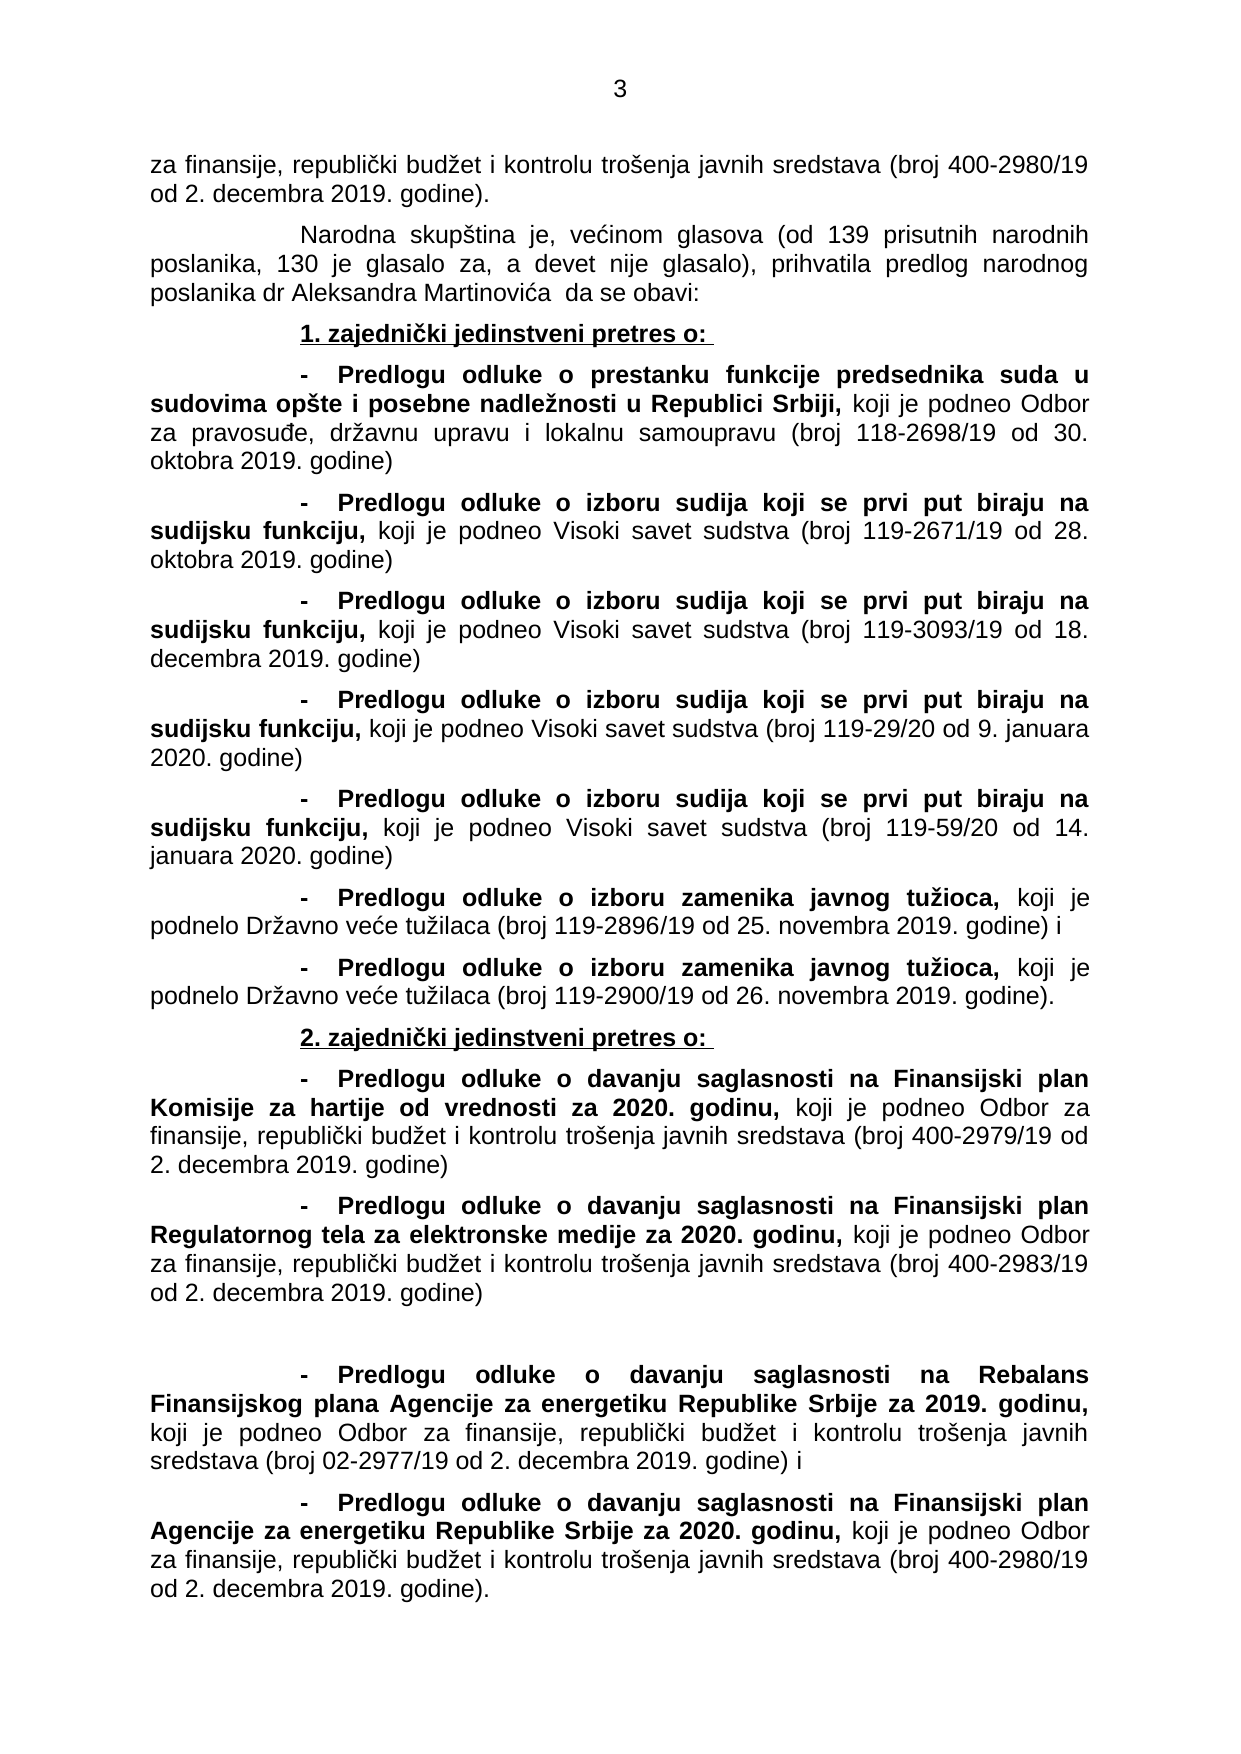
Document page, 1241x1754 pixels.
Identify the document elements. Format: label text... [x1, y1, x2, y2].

text - Predlogu odluke o izboru zamenika javnog tužioca, koji je podnelo Državno veće tužilaca (broj 119-2900/19 od 26. novembra 2019. godine). [150, 952, 1090, 1010]
text - Predlogu odluke o prestanku funkcije predsednika suda u sudovima opšte i posebne nadležnosti u Republici Srbiji, koji je podneo Odbor za pravosuđe, državnu upravu i lokalnu samoupravu (broj 118-2698/19 od 30. oktobra 2019. godine) [150, 360, 1090, 475]
text Narodna skupština je, većinom glasova (od 139 prisutnih narodnih poslanika, 130 je glasalo za, a devet nije glasalo), prihvatila predlog narodnog poslanika dr Aleksandra Martinovića da se obavi: [150, 220, 1090, 306]
text 1. zajednički jedinstveni pretres o: [150, 319, 1090, 347]
text - Predlogu odluke o izboru sudija koji se prvi put biraju na sudijsku funkciju, koji je podneo Visoki savet sudstva (broj 119-59/20 od 14. januara 2020. godine) [150, 784, 1090, 870]
text - Predlogu odluke o davanju saglasnosti na Rebalans Finansijskog plana Agencije za energetiku Republike Srbije za 2019. godinu, koji je podneo Odbor za finansije, republički budžet i kontrolu trošenja javnih sredstava (broj 02-2977/19 od 2. decembra 2019. godine) i [150, 1360, 1090, 1475]
text - Predlogu odluke o davanju saglasnosti na Finansijski plan Agencije za energetiku Republike Srbije za 2020. godinu, koji je podneo Odbor za finansije, republički budžet i kontrolu trošenja javnih sredstava (broj 400-2980/19 od 2. decembra 2019. godine). [150, 1487, 1090, 1602]
text 2. zajednički jedinstveni pretres o: [150, 1022, 1090, 1051]
text - Predlogu odluke o izboru sudija koji se prvi put biraju na sudijsku funkciju, koji je podneo Visoki savet sudstva (broj 119-3093/19 od 18. decembra 2019. godine) [150, 586, 1090, 672]
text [150, 150, 1090, 207]
text - Predlogu odluke o davanju saglasnosti na Finansijski plan Regulatornog tela za elektronske medije za 2020. godinu, koji je podneo Odbor za finansije, republički budžet i kontrolu trošenja javnih sredstava (broj 400-2983/19 od 2. decembra 2019. godine) [150, 1191, 1090, 1306]
text - Predlogu odluke o davanju saglasnosti na Finansijski plan Komisije za hartije od vrednosti za 2020. godinu, koji je podneo Odbor za finansije, republički budžet i kontrolu trošenja javnih sredstava (broj 400-2979/19 od 2. decembra 2019. godine) [150, 1064, 1090, 1179]
text - Predlogu odluke o izboru sudija koji se prvi put biraju na sudijsku funkciju, koji je podneo Visoki savet sudstva (broj 119-2671/19 od 28. oktobra 2019. godine) [150, 487, 1090, 574]
text - Predlogu odluke o izboru zamenika javnog tužioca, koji je podnelo Državno veće tužilaca (broj 119-2896/19 od 25. novembra 2019. godine) i [150, 882, 1090, 940]
text - Predlogu odluke o izboru sudija koji se prvi put biraju na sudijsku funkciju, koji je podneo Visoki savet sudstva (broj 119-29/20 od 9. januara 2020. godine) [150, 685, 1090, 771]
